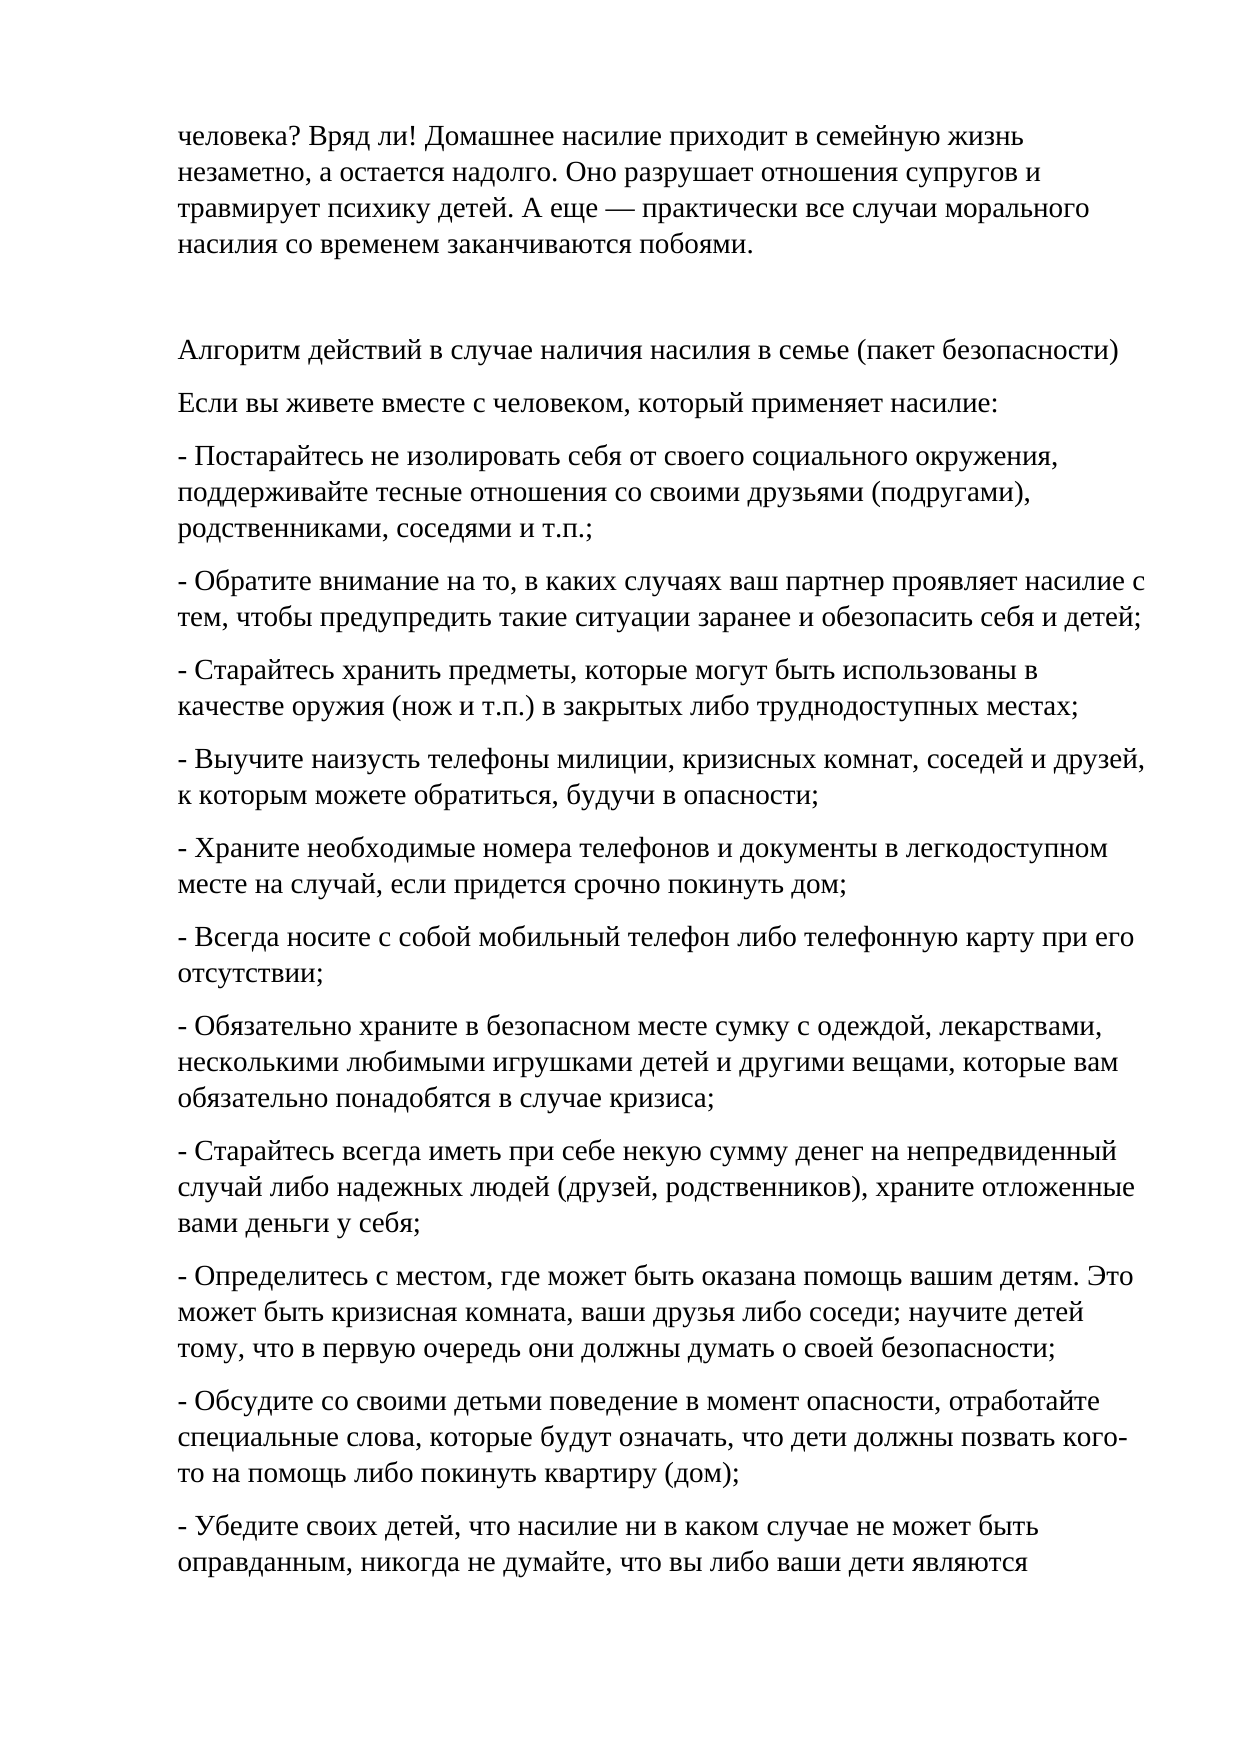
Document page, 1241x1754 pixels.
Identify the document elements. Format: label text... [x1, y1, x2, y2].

text Алгоритм действий в случае наличия насилия в семье (пакет безопасности) [177, 332, 1152, 366]
text - Обязательно храните в безопасном месте сумку с одеждой, лекарствами, несколькими любимыми игрушками детей и другими вещами, которые вам обязательно понадобятся в случае кризиса; [177, 1008, 1152, 1113]
text - Старайтесь хранить предметы, которые могут быть использованы в качестве оружия (нож и т.п.) в закрытых либо труднодоступных местах; [177, 652, 1152, 722]
text Если вы живете вместе с человеком, который применяет насилие: [177, 385, 1152, 418]
text - Храните необходимые номера телефонов и документы в легкодоступном месте на случай, если придется срочно покинуть дом; [177, 830, 1152, 899]
text - Выучите наизусть телефоны милиции, кризисных комнат, соседей и друзей, к которым можете обратиться, будучи в опасности; [177, 741, 1152, 811]
text - Обсудите со своими детьми поведение в момент опасности, отработайте специальные слова, которые будут означать, что дети должны позвать кого-то на помощь либо покинуть квартиру (дом); [177, 1383, 1152, 1489]
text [177, 1508, 1152, 1578]
text - Обратите внимание на то, в каких случаях ваш партнер проявляет насилие с тем, чтобы предупредить такие ситуации заранее и обезопасить себя и детей; [177, 563, 1152, 633]
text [177, 118, 1152, 260]
text - Всегда носите с собой мобильный телефон либо телефонную карту при его отсутствии; [177, 919, 1152, 988]
text - Постарайтесь не изолировать себя от своего социального окружения, поддерживайте тесные отношения со своими друзьями (подругами), родственниками, соседями и т.п.; [177, 438, 1152, 544]
text - Старайтесь всегда иметь при себе некую сумму денег на непредвиденный случай либо надежных людей (друзей, родственников), храните отложенные вами деньги у себя; [177, 1133, 1152, 1239]
text - Определитесь с местом, где может быть оказана помощь вашим детям. Это может быть кризисная комната, ваши друзья либо соседи; научите детей тому, что в первую очередь они должны думать о своей безопасности; [177, 1258, 1152, 1364]
